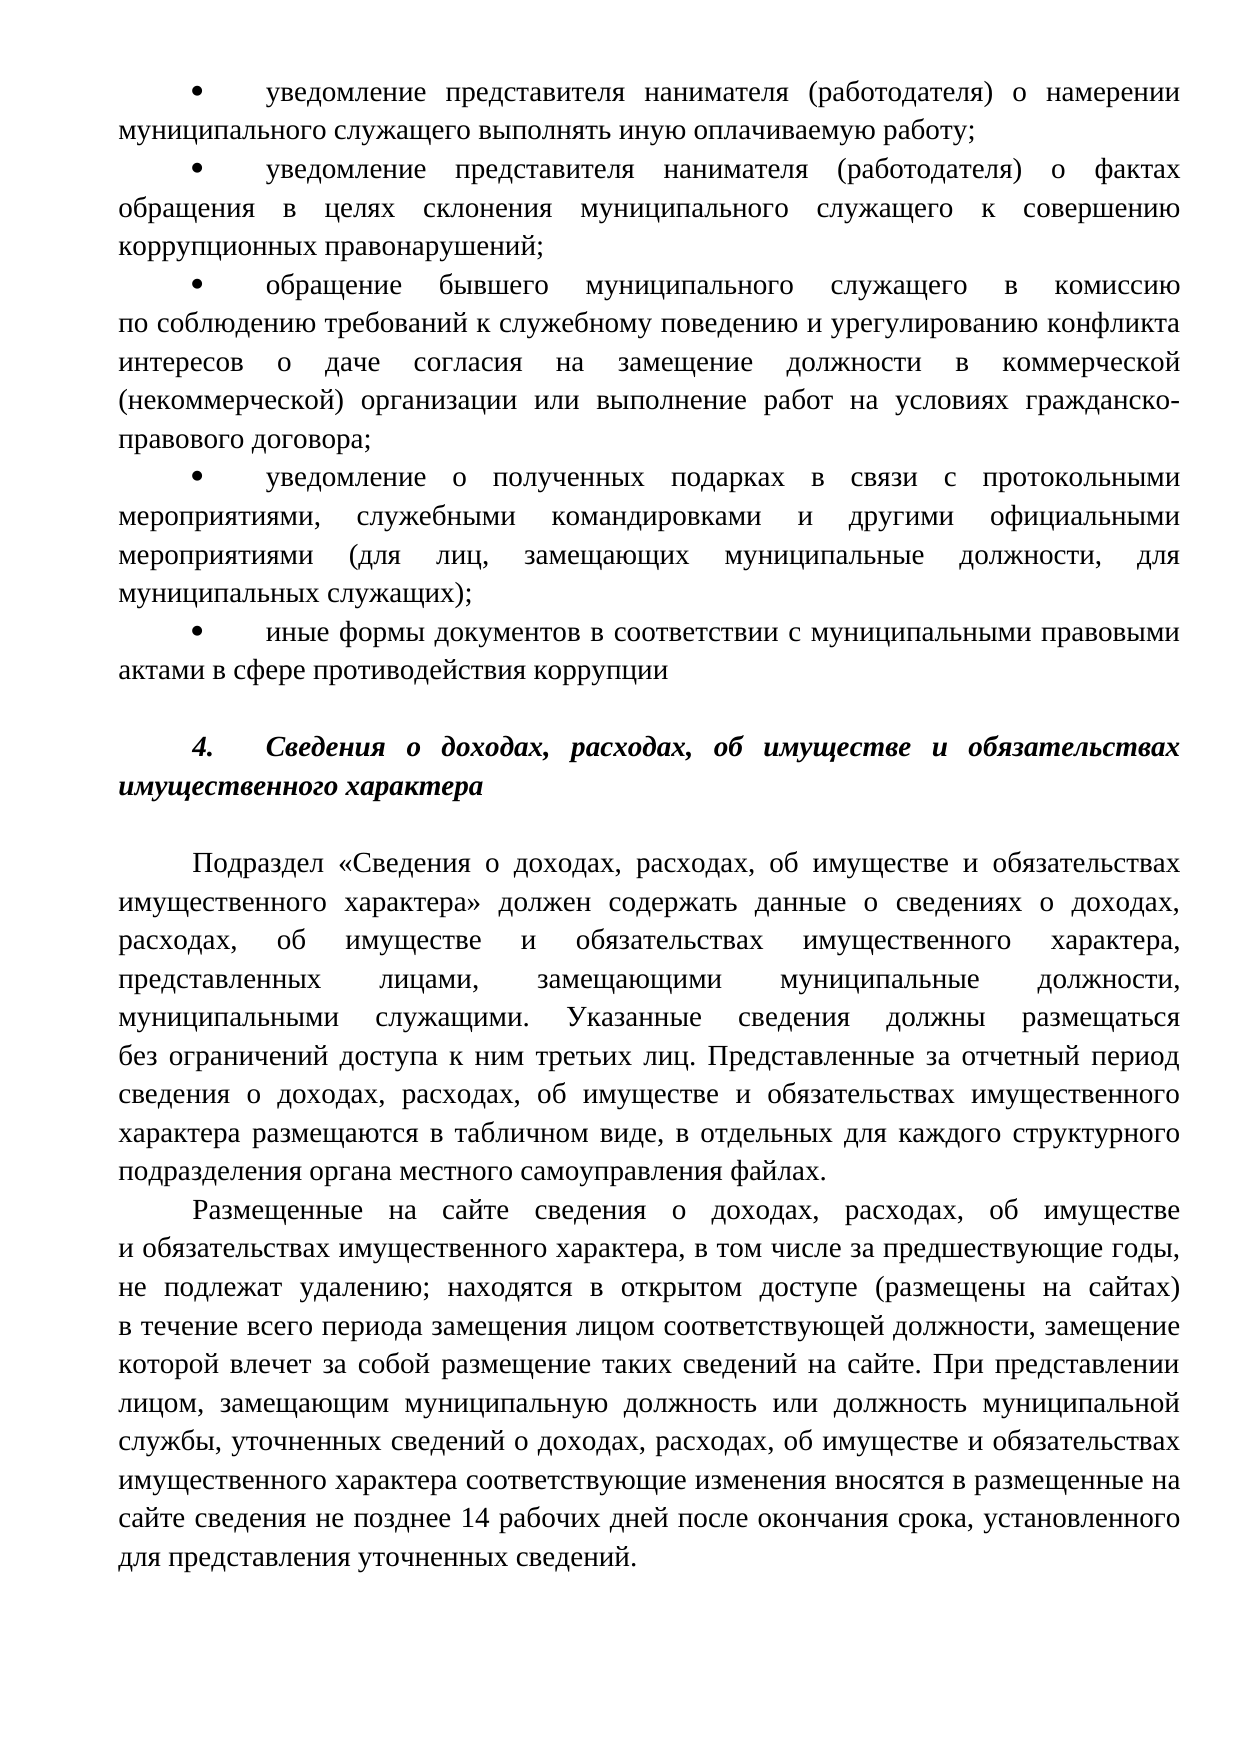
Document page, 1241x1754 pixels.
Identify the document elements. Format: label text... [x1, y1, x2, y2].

text Подраздел «Сведения о доходах, расходах, об имуществе и обязательствах имущественного характера» должен содержать данные о сведениях о доходах, расходах, об имуществе и обязательствах имущественного характера, представленных лицами, замещающими муниципальные должности, муниципальными служащими. Указанные сведения должны размещаться без ограничений доступа к ним третьих лиц. Представленные за отчетный период сведения о доходах, расходах, об имуществе и обязательствах имущественного характера размещаются в табличном виде, в отдельных для каждого структурного подразделения органа местного самоуправления файлах. [118, 845, 1181, 1187]
list Сведения о доходах, расходах, об имуществе и обязательствах имущественного характера [118, 729, 1181, 802]
text Размещенные на сайте сведения о доходах, расходах, об имуществе и обязательствах имущественного характера, в том числе за предшествующие годы, не подлежат удалению; находятся в открытом доступе (размещены на сайтах) в течение всего периода замещения лицом соответствующей должности, замещение которой влечет за собой размещение таких сведений на сайте. При представлении лицом, замещающим муниципальную должность или должность муниципальной службы, уточненных сведений о доходах, расходах, об имуществе и обязательствах имущественного характера соответствующие изменения вносятся в размещенные на сайте сведения не позднее 14 рабочих дней после окончания срока, установленного для представления уточненных сведений. [118, 1192, 1181, 1572]
list иные формы документов в соответствии с муниципальными правовыми актами в сфере противодействия коррупции [118, 614, 1181, 686]
list обращение бывшего муниципального служащего в комиссию по соблюдению требований к служебному поведению и урегулированию конфликта интересов о даче согласия на замещение должности в коммерческой (некоммерческой) организации или выполнение работ на условиях гражданско-правового договора; [118, 267, 1181, 454]
list уведомление представителя нанимателя (работодателя) о намерении муниципального служащего выполнять иную оплачиваемую работу; [118, 74, 1181, 146]
list уведомление представителя нанимателя (работодателя) о фактах обращения в целях склонения муниципального служащего к совершению коррупционных правонарушений; [118, 151, 1181, 262]
list уведомление о полученных подарках в связи с протокольными мероприятиями, служебными командировками и другими официальными мероприятиями (для лиц, замещающих муниципальные должности, для муниципальных служащих); [118, 459, 1181, 609]
